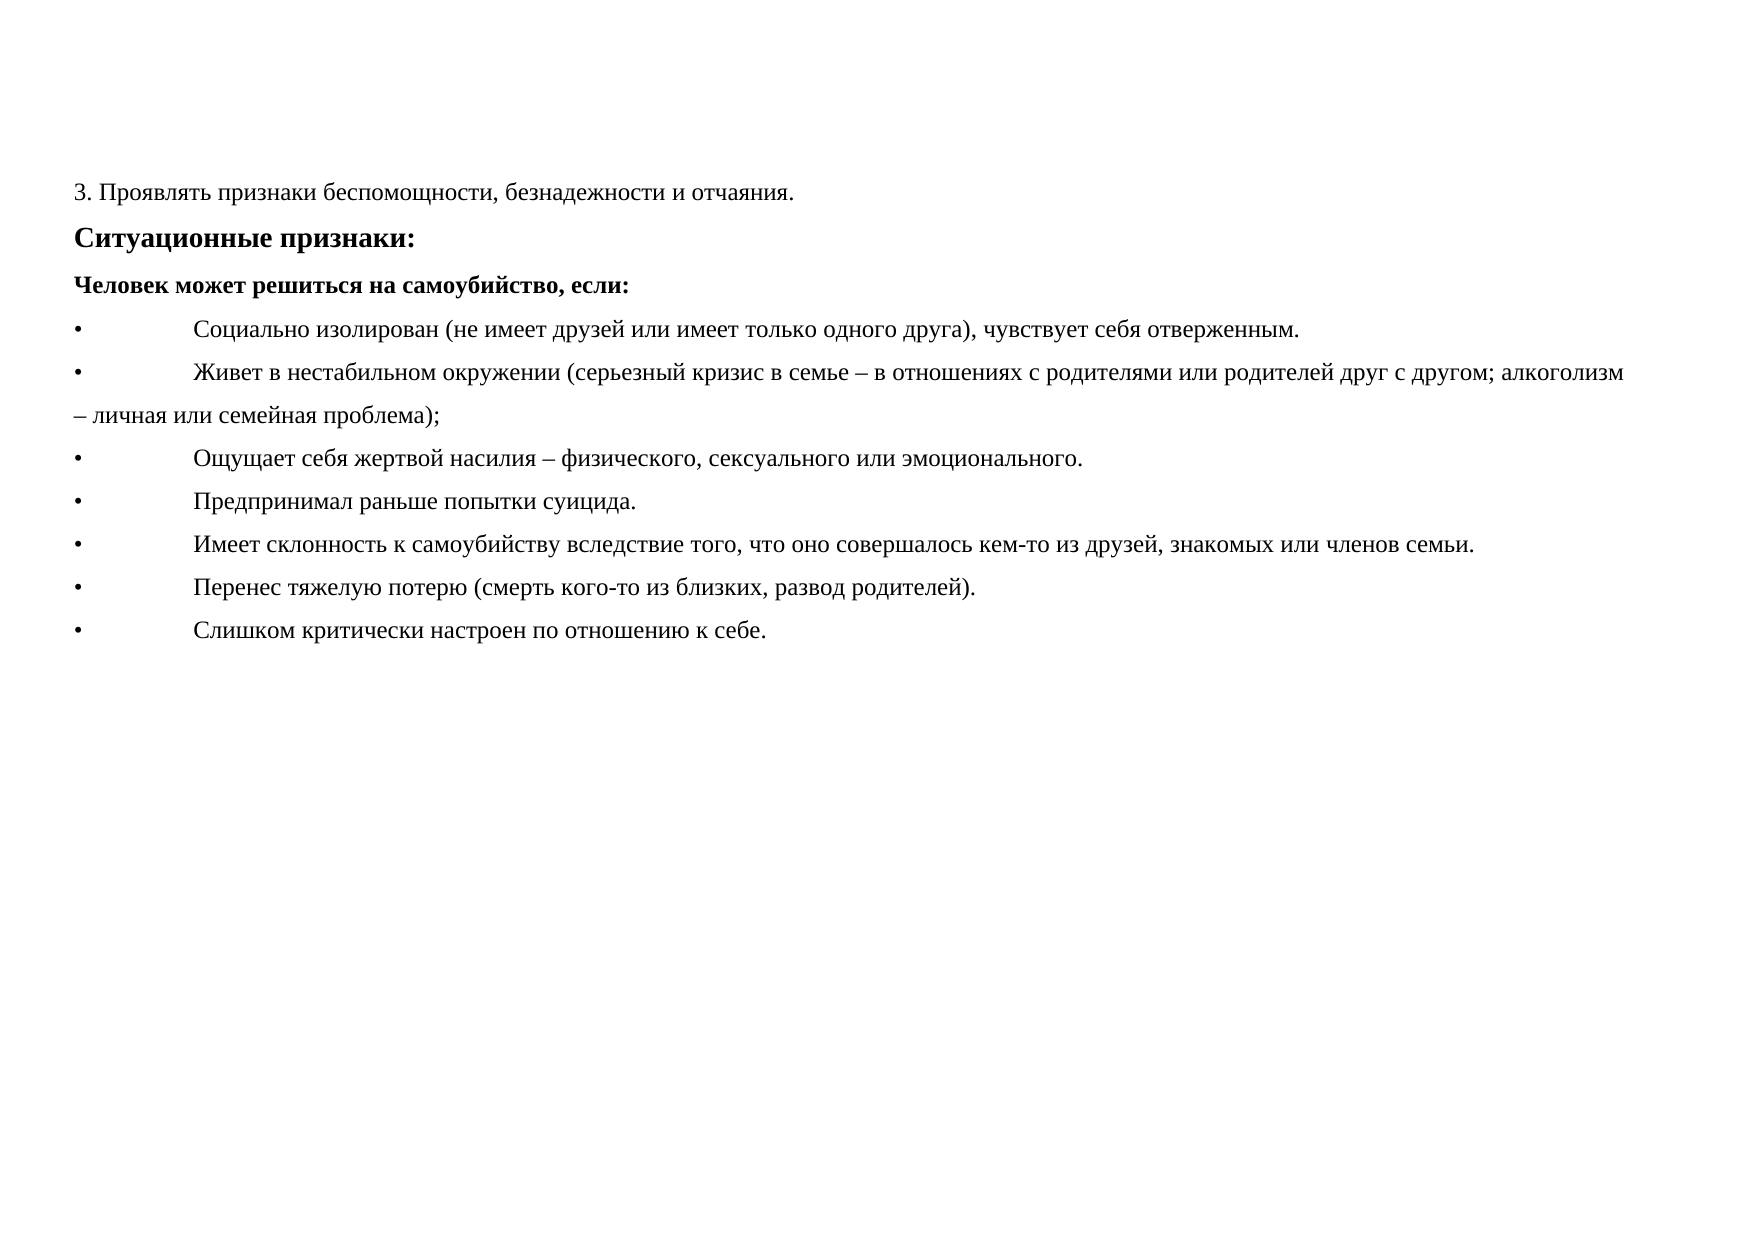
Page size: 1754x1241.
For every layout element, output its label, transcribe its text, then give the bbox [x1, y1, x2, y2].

list Слишком критически настроен по отношению к себе. [74, 616, 1636, 644]
list Перенес тяжелую потерю (смерть кого-то из близких, развод родителей). [74, 572, 1636, 601]
text Ситуационные признаки: [74, 220, 1636, 254]
list Предпринимал раньше попытки суицида. [74, 486, 1636, 515]
list Имеет склонность к самоубийству вследствие того, что оно совершалось кем-то из друзей, знакомых или членов семьи. [74, 529, 1636, 558]
list Социально изолирован (не имеет друзей или имеет только одного друга), чувствует себя отверженным. [74, 314, 1636, 342]
list Ощущает себя жертвой насилия – физического, сексуального или эмоционального. [74, 443, 1636, 472]
text Человек может решиться на самоубийство, если: [74, 271, 1636, 299]
text 3. Проявлять признаки беспомощности, безнадежности и отчаяния. [74, 177, 1636, 206]
list Живет в нестабильном окружении (серьезный кризис в семье – в отношениях с родителями или родителей друг с другом; алкоголизм – личная или семейная проблема); [74, 357, 1636, 429]
